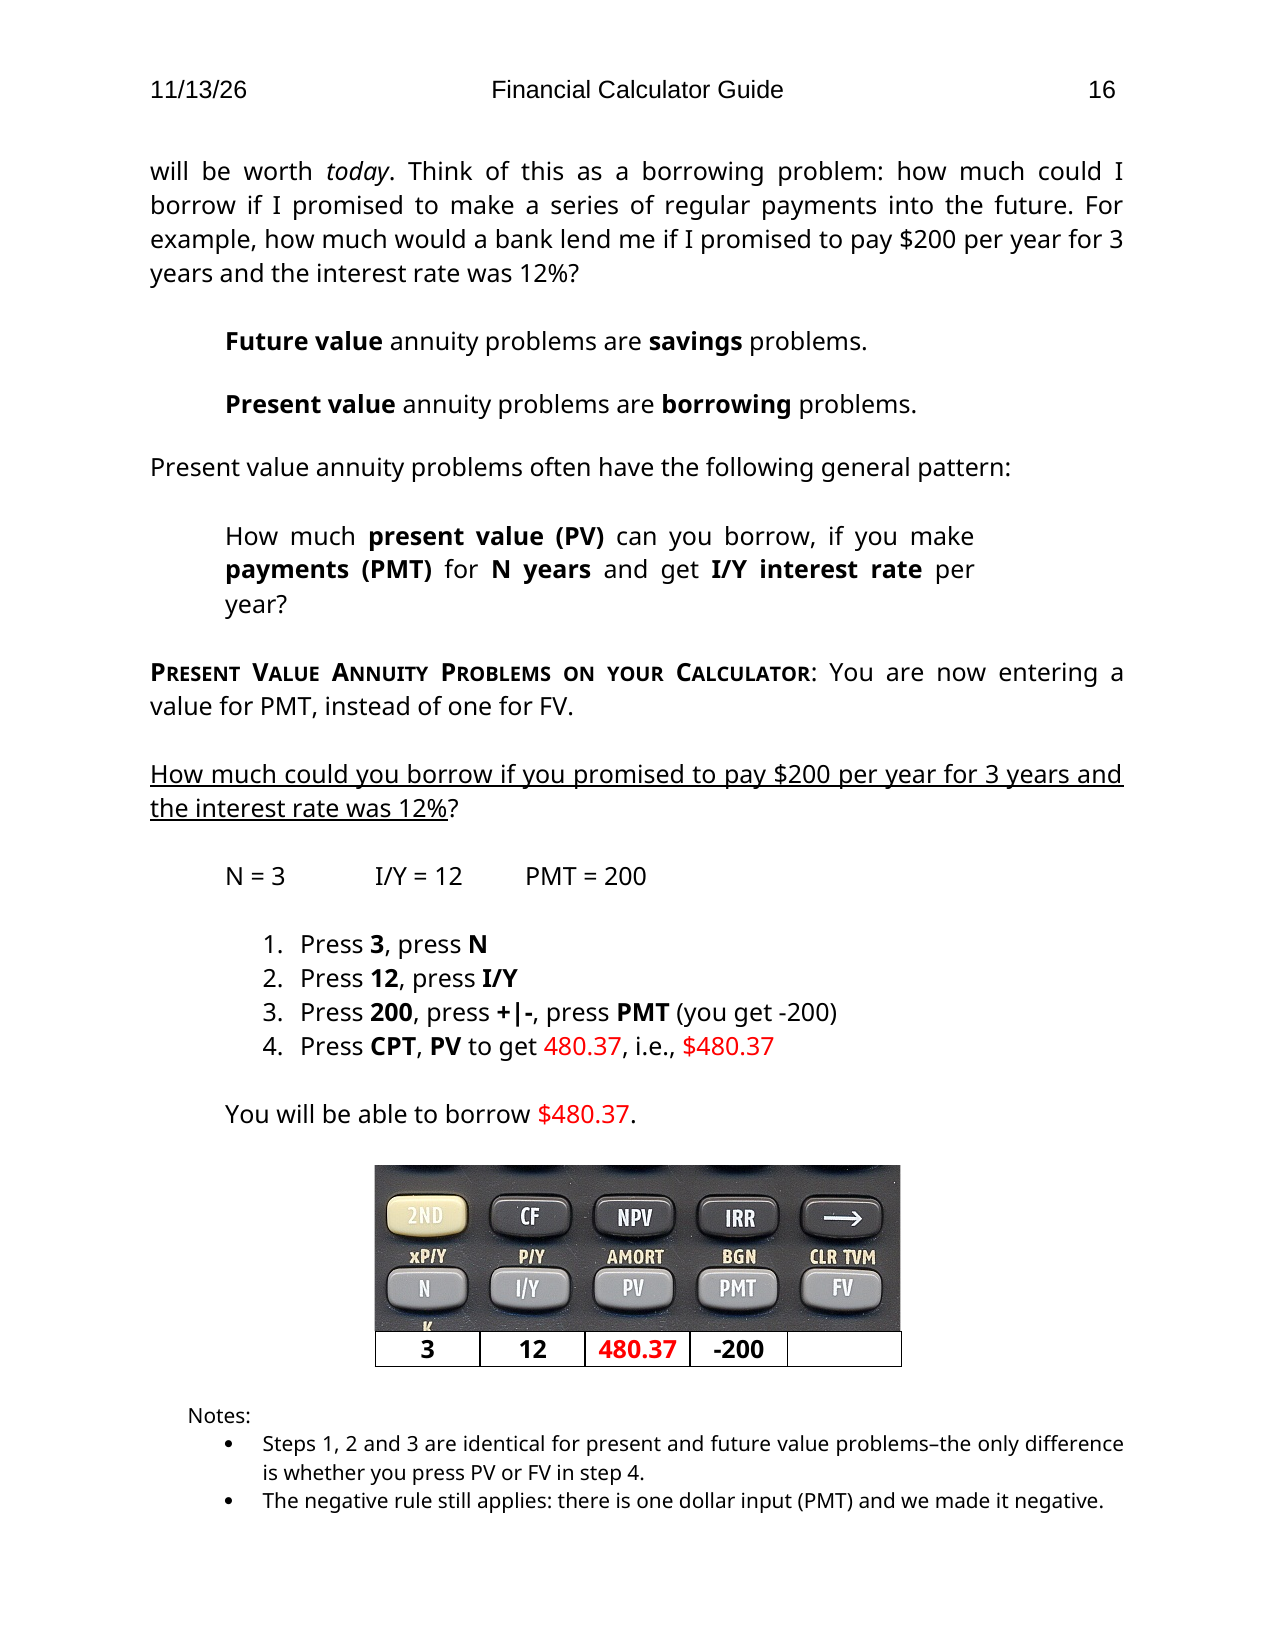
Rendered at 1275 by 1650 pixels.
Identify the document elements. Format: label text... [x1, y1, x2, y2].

table_header 480.37 [586, 1332, 689, 1366]
text How much present value (PV) can you borrow, if you make payments (PMT) for N years and get I/Y interest rate per year? [225, 518, 975, 620]
list Press CPT, PV to get 480.37, i.e., $480.37 [262, 1029, 1125, 1063]
picture [374, 1165, 901, 1331]
table_header -200 [691, 1332, 787, 1366]
list Steps 1, 2 and 3 are identical for present and future value problems–the only difference is whether you press PV or FV in step 4. [225, 1429, 1125, 1486]
table_header 12 [481, 1332, 584, 1366]
text Present value annuity problems often have the following general pattern: [150, 450, 1125, 484]
text N = 3 I/Y = 12 PMT = 200 [150, 859, 1125, 893]
text Present Value Annuity Problems on your Calculator: You are now entering a value for PMT, instead of one for FV. [150, 654, 1125, 722]
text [150, 153, 1125, 289]
text Future value annuity problems are savings problems. [150, 323, 1125, 358]
text Notes: [187, 1401, 1125, 1429]
list Press 12, press I/Y [262, 961, 1125, 995]
text Present value annuity problems are borrowing problems. [150, 387, 1125, 421]
text How much could you borrow if you promised to pay $200 per year for 3 years and the interest rate was 12%? [150, 757, 1125, 825]
table_header [788, 1332, 901, 1366]
list Press 3, press N [262, 927, 1125, 961]
list The negative rule still applies: there is one dollar input (PMT) and we made it negative. [225, 1486, 1125, 1515]
table_header 3 [376, 1332, 479, 1366]
text You will be able to borrow $480.37. [225, 1097, 1125, 1131]
list Press 200, press +|-, press PMT (you get -200) [262, 995, 1125, 1029]
